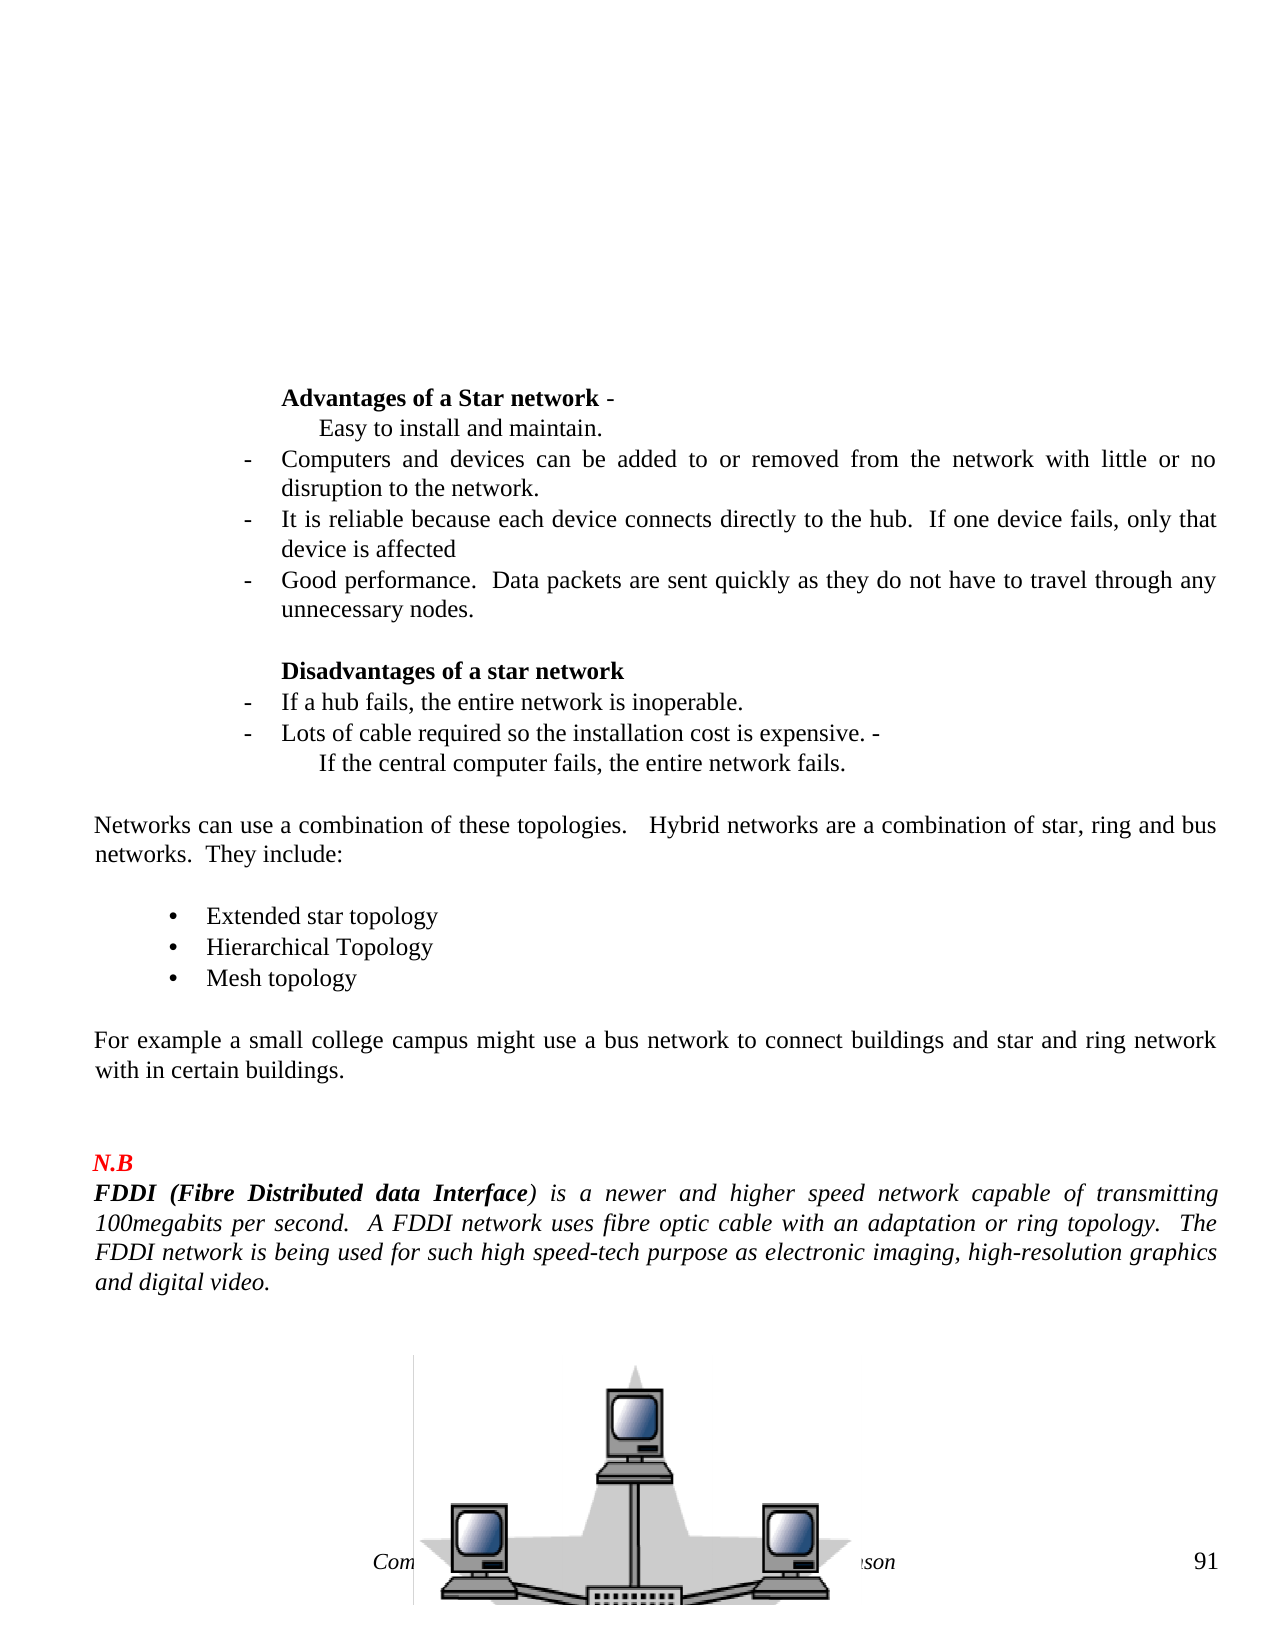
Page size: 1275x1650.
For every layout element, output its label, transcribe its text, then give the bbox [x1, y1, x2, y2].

list Hierarchical Topology [169, 932, 1218, 961]
text Advantages of a Star network - Easy to install and maintain. [244, 383, 614, 442]
picture [413, 1354, 862, 1605]
subtitle N.B [92, 1148, 328, 1176]
list Good performance. Data packets are sent quickly as they do not have to travel through any unnecessary nodes. [244, 565, 1218, 623]
list Lots of cable required so the installation cost is expensive. - If the central computer fails, the entire network fails. [244, 718, 880, 777]
list It is reliable because each device connects directly to the hub. If one device fails, only that device is affected [244, 504, 1218, 563]
list Mesh topology [169, 963, 1218, 992]
list Extended star topology [169, 901, 1218, 930]
list If a hub fails, the entire network is inoperable. [244, 687, 880, 716]
list Computers and devices can be added to or removed from the network with little or no disruption to the network. [244, 444, 1218, 502]
text For example a small college campus might use a bus network to connect buildings and star and ring network with in certain buildings. [94, 1025, 1218, 1083]
subtitle Disadvantages of a star network [281, 656, 1219, 685]
text FDDI (Fibre Distributed data Interface) is a newer and higher speed network capable of transmitting 100megabits per second. A FDDI network uses fibre optic cable with an adaptation or ring topology. The FDDI network is being used for such high speed-tech purpose as electronic imaging, high-resolution graphics and digital video. [94, 1178, 1219, 1296]
text Networks can use a combination of these topologies. Hybrid networks are a combination of star, ring and bus networks. They include: [94, 810, 1218, 868]
